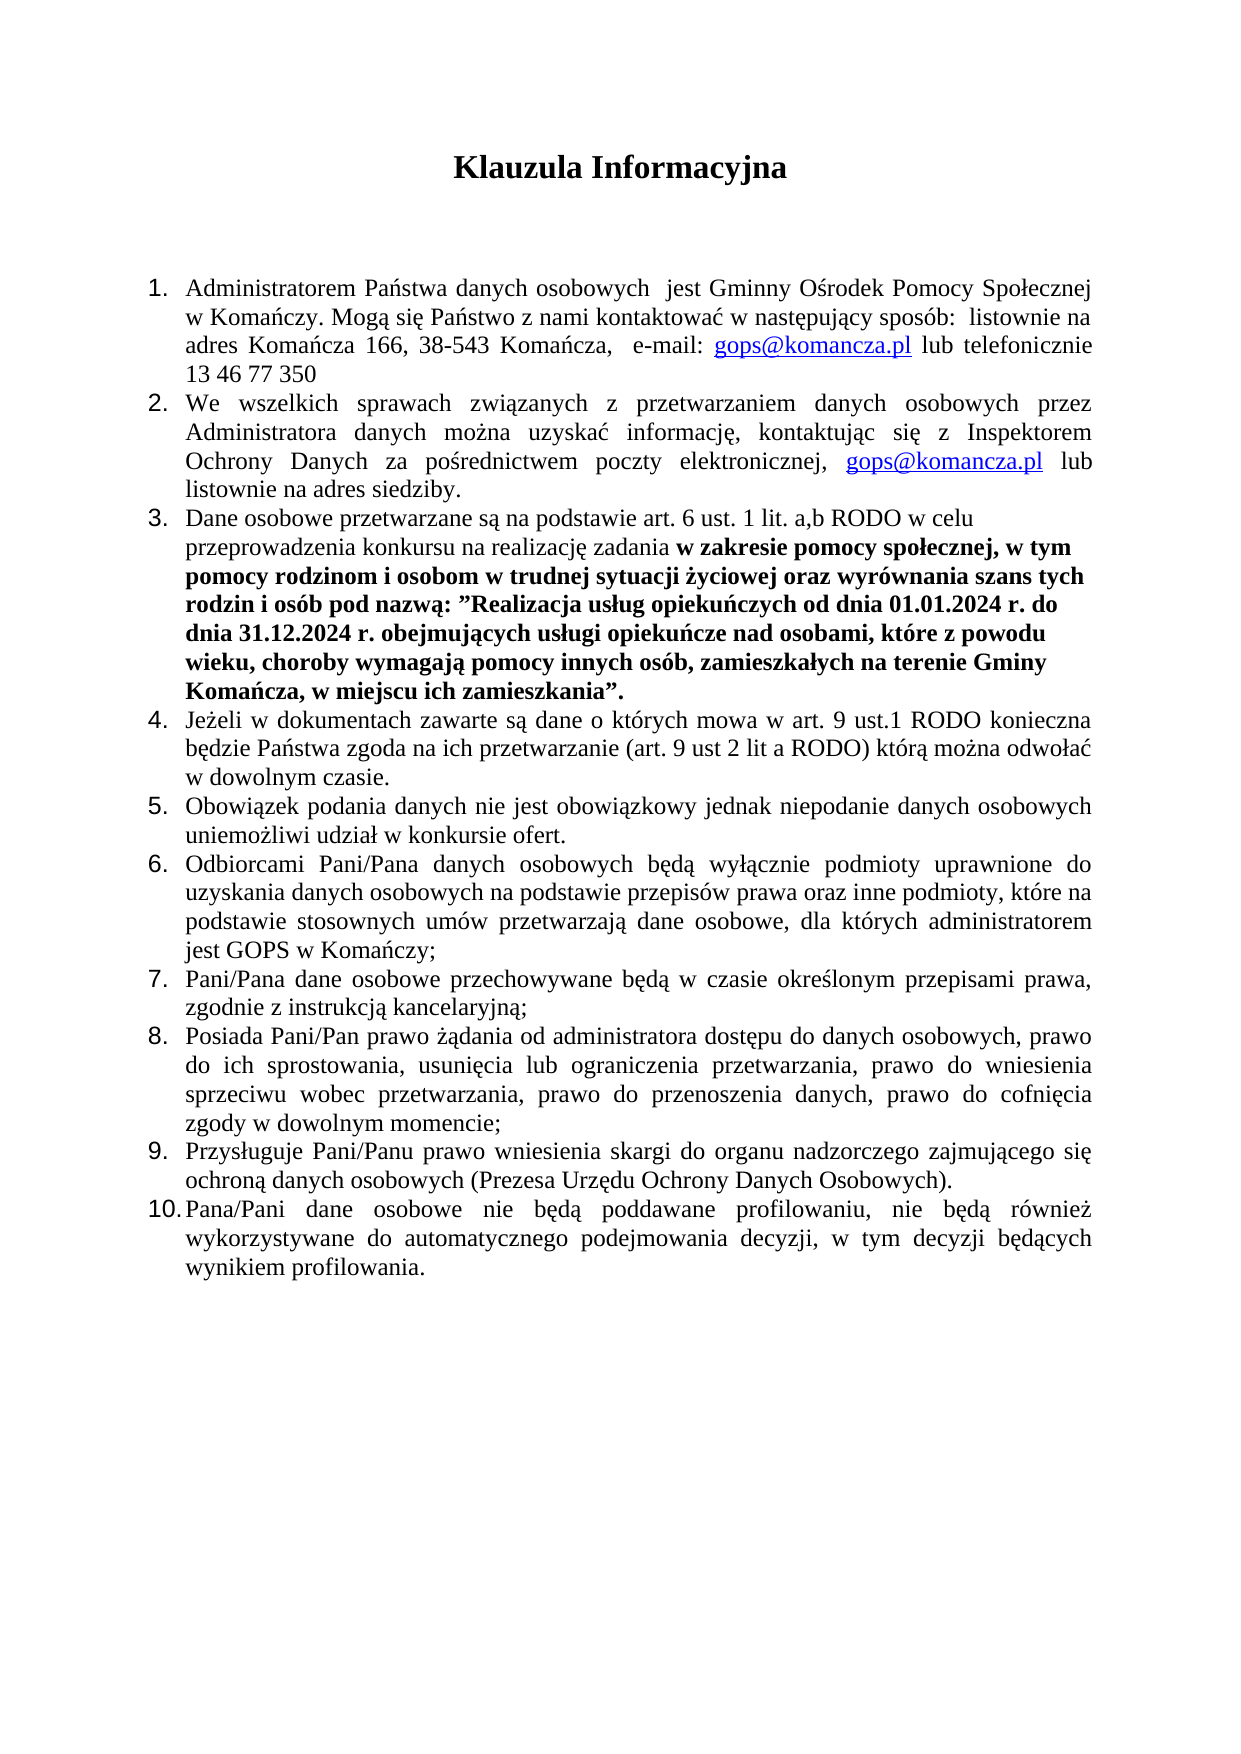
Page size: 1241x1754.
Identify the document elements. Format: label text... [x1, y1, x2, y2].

text Klauzula Informacyjna [148, 148, 1093, 186]
table_header Administratorem Państwa danych osobowych jest Gminny Ośrodek Pomocy Społecznej w Komańczy. Mogą się Państwo z nami kontaktować w następujący sposób: listownie na adres Komańcza 166, 38-543 Komańcza, e-mail: gops@komancza.pl lub telefonicznie 13 46 77 350 We wszelkich sprawach związanych z przetwarzaniem danych osobowych przez Administratora danych można uzyskać informację, kontaktując się z Inspektorem Ochrony Danych za pośrednictwem poczty elektronicznej, gops@komancza.pl lub listownie na adres siedziby. Dane osobowe przetwarzane są na podstawie art. 6 ust. 1 lit. a,b RODO w celu przeprowadzenia konkursu na realizację zadania w zakresie pomocy społecznej, w tym pomocy rodzinom i osobom w trudnej sytuacji życiowej oraz wyrównania szans tych rodzin i osób pod nazwą: ”Realizacja usług opiekuńczych od dnia 01.01.2024 r. do dnia 31.12.2024 r. obejmujących usługi opiekuńcze nad osobami, które z powodu wieku, choroby wymagają pomocy innych osób, zamieszkałych na terenie Gminy Komańcza, w miejscu ich zamieszkania”. Jeżeli w dokumentach zawarte są dane o których mowa w art. 9 ust.1 RODO konieczna będzie Państwa zgoda na ich przetwarzanie (art. 9 ust 2 lit a RODO) którą można odwołać w dowolnym czasie. Obowiązek podania danych nie jest obowiązkowy jednak niepodanie danych osobowych uniemożliwi udział w konkursie ofert. Odbiorcami Pani/Pana danych osobowych będą wyłącznie podmioty uprawnione do uzyskania danych osobowych na podstawie przepisów prawa oraz inne podmioty, które na podstawie stosownych umów przetwarzają dane osobowe, dla których administratorem jest GOPS w Komańczy; Pani/Pana dane osobowe przechowywane będą w czasie określonym przepisami prawa, zgodnie z instrukcją kancelaryjną; Posiada Pani/Pan prawo żądania od administratora dostępu do danych osobowych, prawo do ich sprostowania, usunięcia lub ograniczenia przetwarzania, prawo do wniesienia sprzeciwu wobec przetwarzania, prawo do przenoszenia danych, prawo do cofnięcia zgody w dowolnym momencie; Przysługuje Pani/Panu prawo wniesienia skargi do organu nadzorczego zajmującego się ochroną danych osobowych (Prezesa Urzędu Ochrony Danych Osobowych). Pana/Pani dane osobowe nie będą poddawane profilowaniu, nie będą również wykorzystywane do automatycznego podejmowania decyzji, w tym decyzji będących wynikiem profilowania. [148, 215, 1093, 1509]
